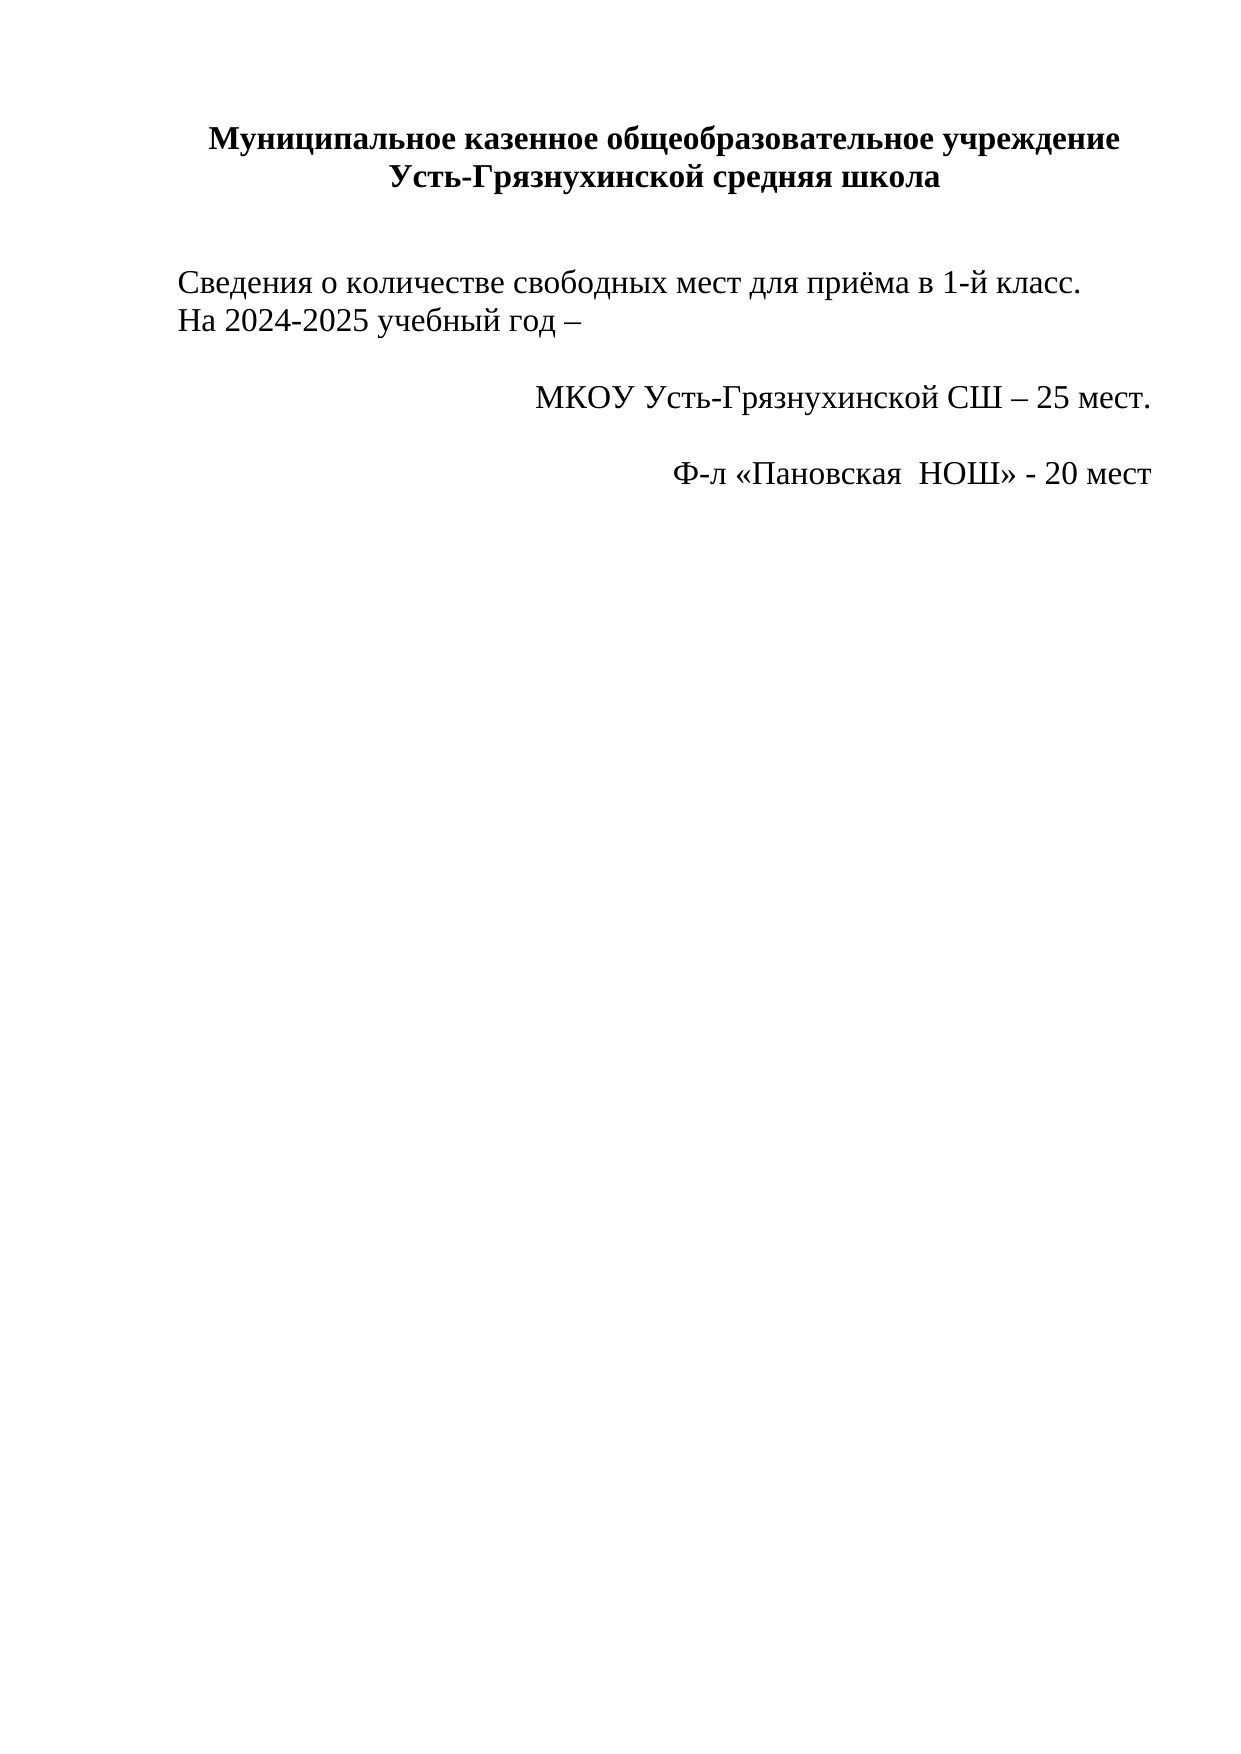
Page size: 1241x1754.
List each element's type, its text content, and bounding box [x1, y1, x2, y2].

text Ф-л «Пановская НОШ» - 20 мест [177, 453, 1152, 492]
text МКОУ Усть-Грязнухинской СШ – 25 мест. [177, 377, 1152, 415]
text Усть-Грязнухинской средняя школа [177, 156, 1152, 195]
text Сведения о количестве свободных мест для приёма в 1-й класс. [177, 262, 1152, 300]
text Муниципальное казенное общеобразовательное учреждение [177, 118, 1152, 156]
text На 2024-2025 учебный год – [177, 300, 1152, 338]
